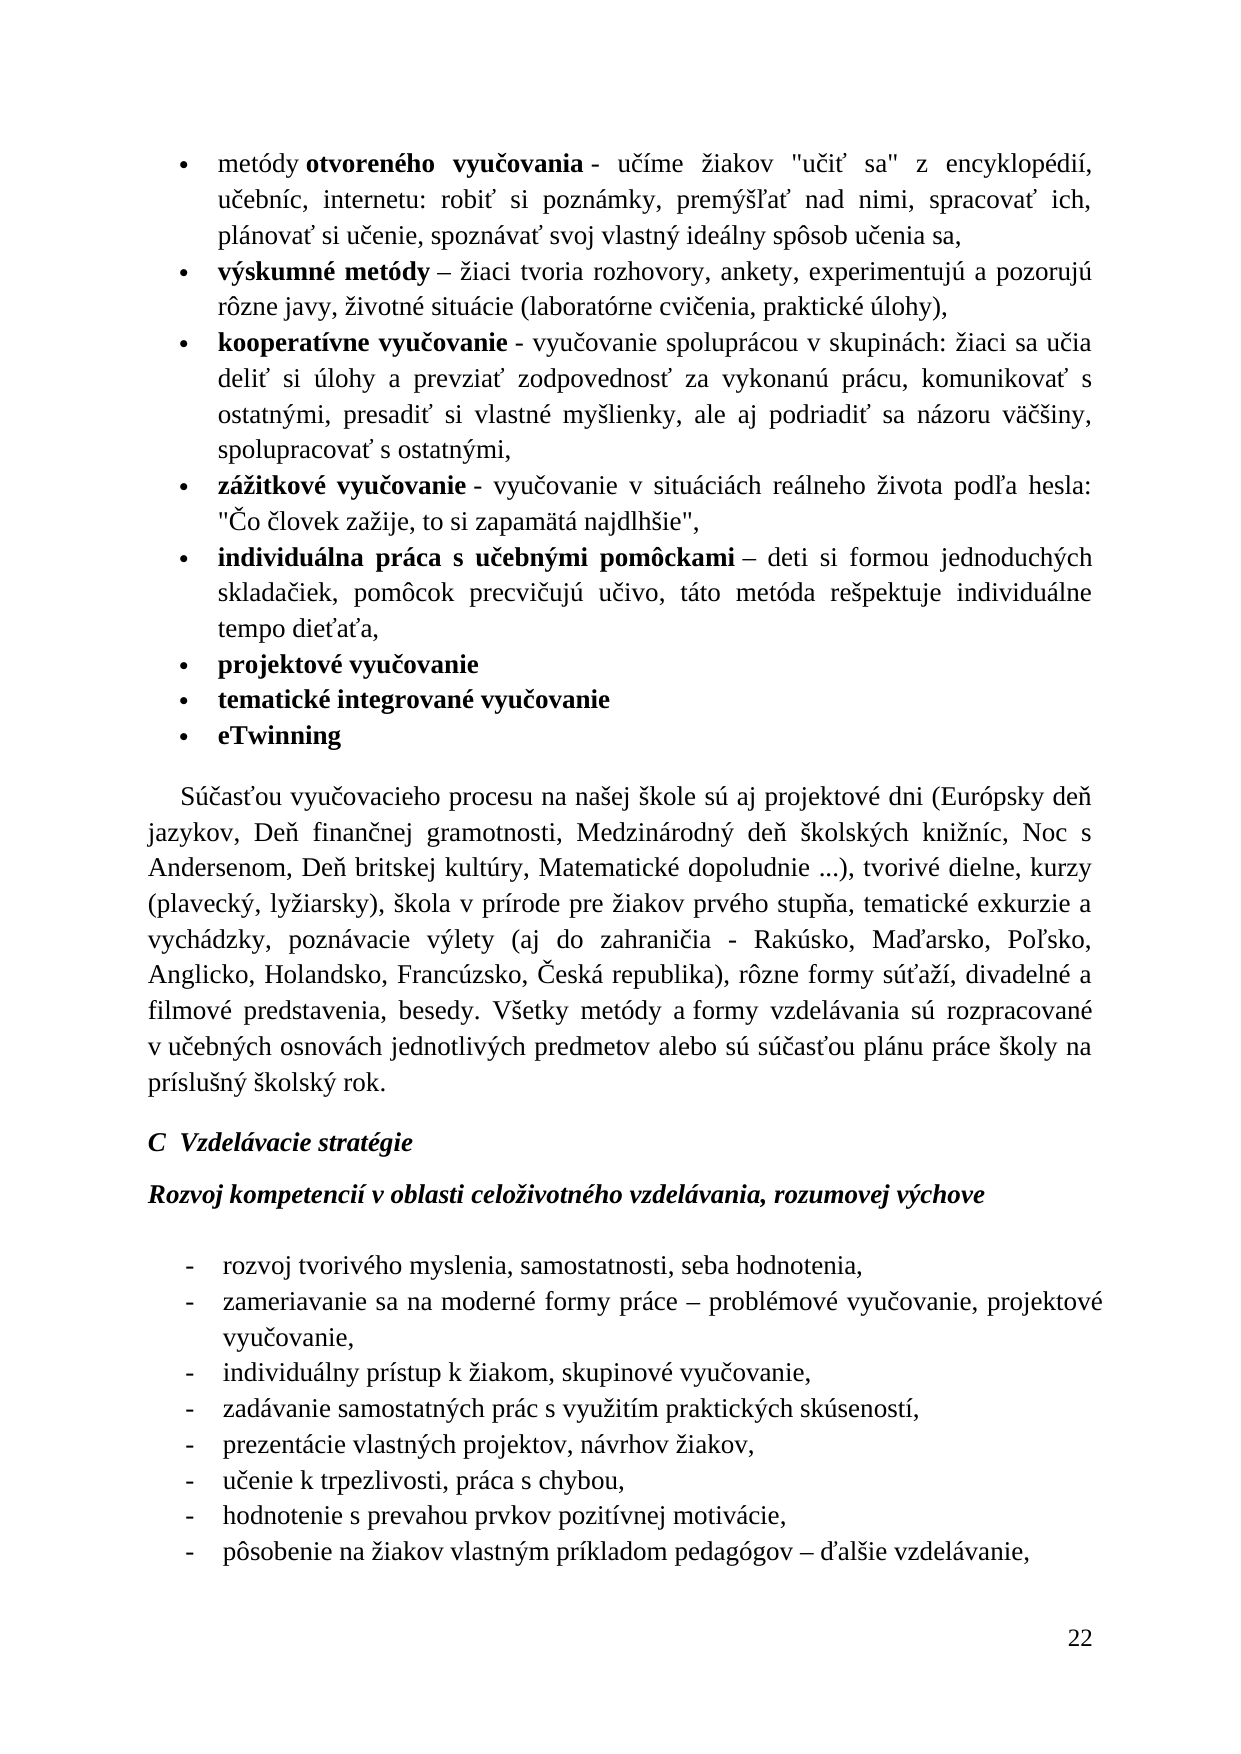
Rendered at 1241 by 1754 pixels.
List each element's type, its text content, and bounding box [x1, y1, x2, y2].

list kooperatívne vyučovanie - vyučovanie spoluprácou v skupinách: žiaci sa učia deliť si úlohy a prevziať zodpovednosť za vykonanú prácu, komunikovať s ostatnými, presadiť si vlastné myšlienky, ale aj podriadiť sa názoru väčšiny, spolupracovať s ostatnými, [180, 326, 1093, 464]
subtitle C Vzdelávacie stratégie [148, 1127, 1093, 1158]
list tematické integrované vyučovanie [180, 683, 1093, 715]
list metódy otvoreného vyučovania - učíme žiakov "učiť sa" z encyklopédií, učebníc, internetu: robiť si poznámky, premýšľať nad nimi, spracovať ich, plánovať si učenie, spoznávať svoj vlastný ideálny spôsob učenia sa, [180, 148, 1093, 250]
text Rozvoj kompetencií v oblasti celoživotného vzdelávania, rozumovej výchove [148, 1178, 1104, 1209]
list projektové vyučovanie [180, 648, 1093, 679]
list eTwinning [180, 719, 1093, 750]
list individuálna práca s učebnými pomôckami – deti si formou jednoduchých skladačiek, pomôcok precvičujú učivo, táto metóda rešpektuje individuálne tempo dieťaťa, [180, 541, 1093, 643]
text Súčasťou vyučovacieho procesu na našej škole sú aj projektové dni (Európsky deň jazykov, Deň finančnej gramotnosti, Medzinárodný deň školských knižníc, Noc s Andersenom, Deň britskej kultúry, Matematické dopoludnie ...), tvorivé dielne, kurzy (plavecký, lyžiarsky), škola v prírode pre žiakov prvého stupňa, tematické exkurzie a vychádzky, poznávacie výlety (aj do zahraničia - Rakúsko, Maďarsko, Poľsko, Anglicko, Holandsko, Francúzsko, Česká republika), rôzne formy súťaží, divadelné a filmové predstavenia, besedy. Všetky metódy a formy vzdelávania sú rozpracované v učebných osnovách jednotlivých predmetov alebo sú súčasťou plánu práce školy na príslušný školský rok. [148, 780, 1093, 1097]
list rozvoj tvorivého myslenia, samostatnosti, seba hodnotenia, [185, 1249, 1104, 1281]
list zameriavanie sa na moderné formy práce – problémové vyučovanie, projektové vyučovanie, [185, 1285, 1104, 1352]
list pôsobenie na žiakov vlastným príkladom pedagógov – ďalšie vzdelávanie, [185, 1535, 1104, 1566]
list učenie k trpezlivosti, práca s chybou, [185, 1464, 1104, 1495]
list individuálny prístup k žiakom, skupinové vyučovanie, [185, 1357, 1104, 1388]
list zadávanie samostatných prác s využitím praktických skúseností, [185, 1392, 1104, 1423]
list zážitkové vyučovanie - vyučovanie v situáciách reálneho života podľa hesla: "Čo človek zažije, to si zapamätá najdlhšie", [180, 469, 1093, 536]
list prezentácie vlastných projektov, návrhov žiakov, [185, 1428, 1104, 1459]
list hodnotenie s prevahou prvkov pozitívnej motivácie, [185, 1499, 1104, 1531]
list výskumné metódy – žiaci tvoria rozhovory, ankety, experimentujú a pozorujú rôzne javy, životné situácie (laboratórne cvičenia, praktické úlohy), [180, 255, 1093, 322]
